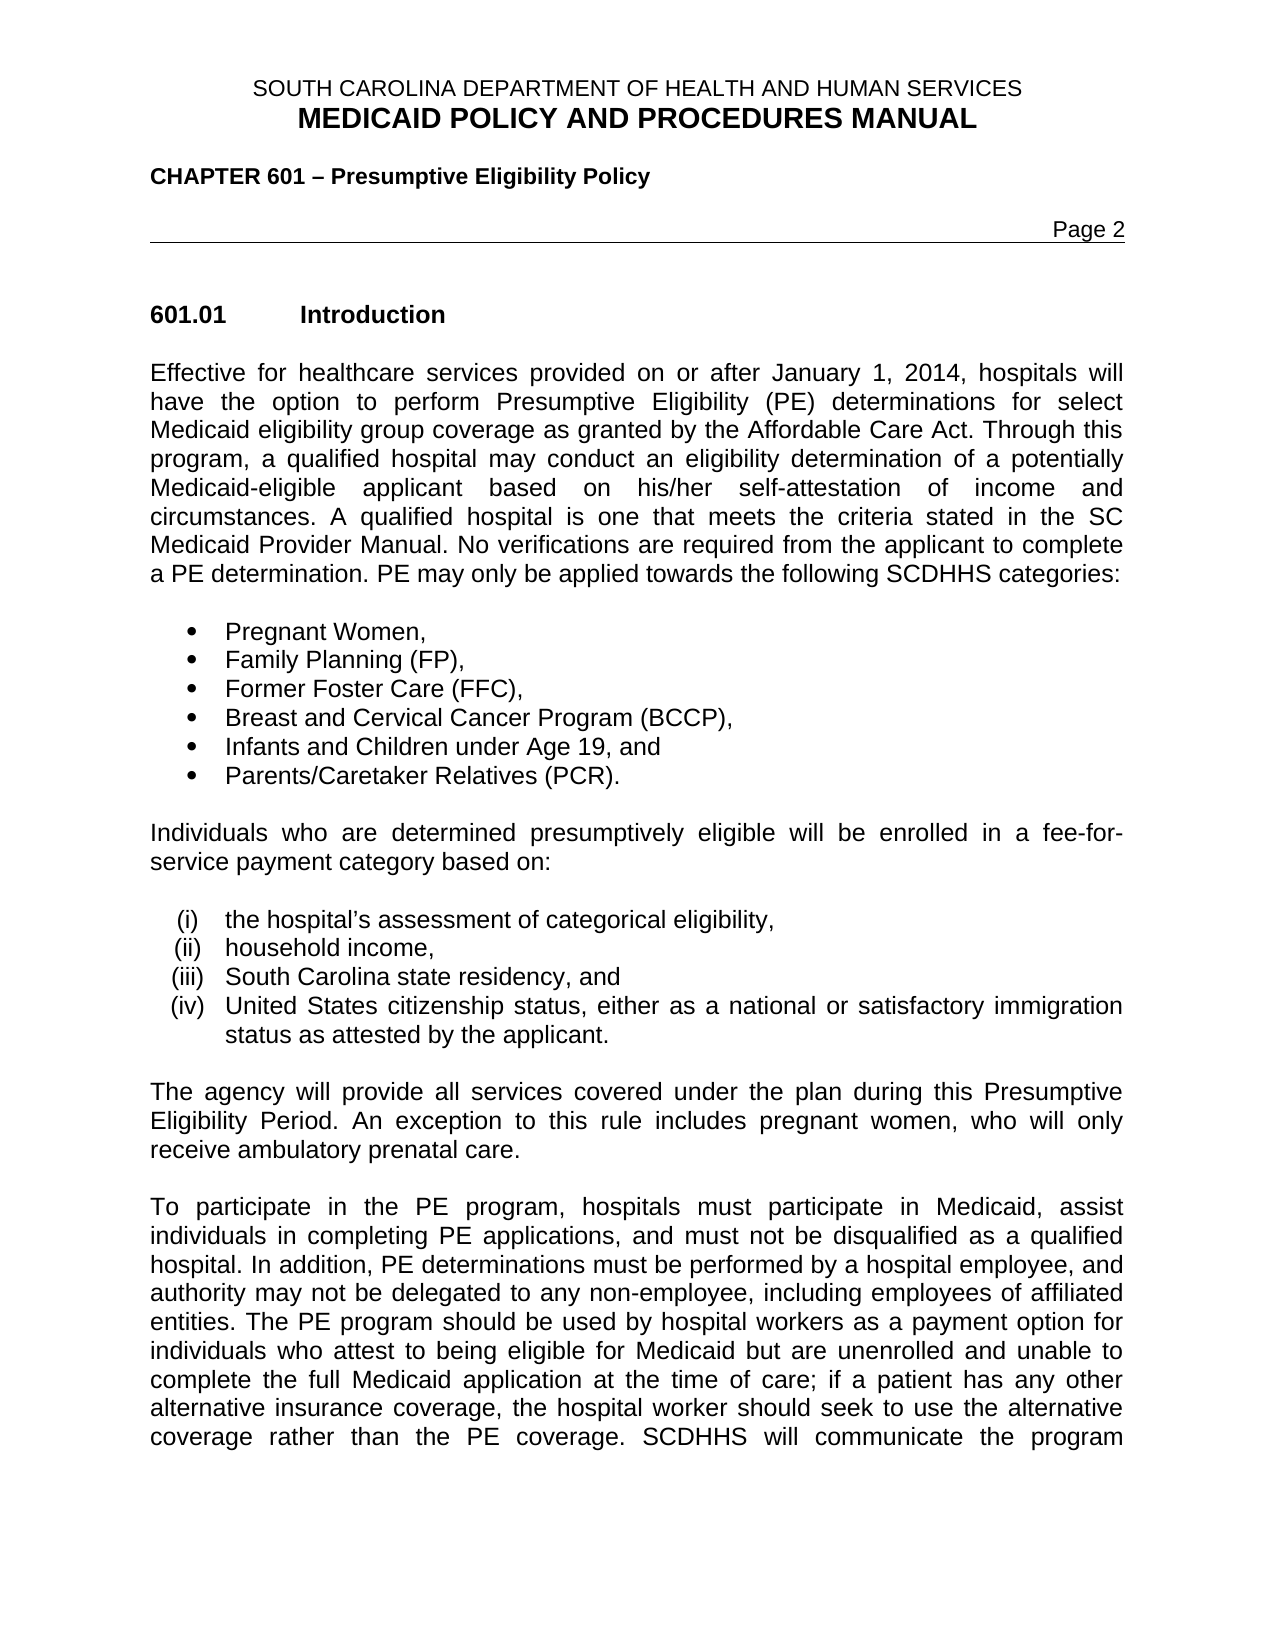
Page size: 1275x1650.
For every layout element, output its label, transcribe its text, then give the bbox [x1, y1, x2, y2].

list Parents/Caretaker Relatives (PCR). [187, 761, 1125, 789]
list Infants and Children under Age 19, and [187, 732, 1125, 761]
list Breast and Cervical Cancer Program (BCCP), [187, 703, 1125, 732]
list United States citizenship status, either as a national or satisfactory immigration status as attested by the applicant. [187, 991, 1125, 1048]
list the hospital’s assessment of categorical eligibility, [187, 904, 1125, 933]
list Former Foster Care (FFC), [187, 674, 1125, 703]
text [150, 1192, 1125, 1451]
list Pregnant Women, [187, 616, 1125, 645]
text Effective for healthcare services provided on or after January 1, 2014, hospitals will have the option to perform Presumptive Eligibility (PE) determinations for select Medicaid eligibility group coverage as granted by the Affordable Care Act. Through this program, a qualified hospital may conduct an eligibility determination of a potentially Medicaid-eligible applicant based on his/her self-attestation of income and circumstances. A qualified hospital is one that meets the criteria stated in the SC Medicaid Provider Manual. No verifications are required from the applicant to complete a PE determination. PE may only be applied towards the following SCDHHS categories: [150, 358, 1125, 588]
text The agency will provide all services covered under the plan during this Presumptive Eligibility Period. An exception to this rule includes pregnant women, who will only receive ambulatory prenatal care. [150, 1077, 1125, 1163]
list household income, [187, 933, 1125, 962]
text Individuals who are determined presumptively eligible will be enrolled in a fee-for-service payment category based on: [150, 818, 1125, 876]
list Family Planning (FP), [187, 645, 1125, 674]
list South Carolina state residency, and [187, 962, 1125, 991]
subtitle 601.01 Introduction [150, 300, 1125, 329]
